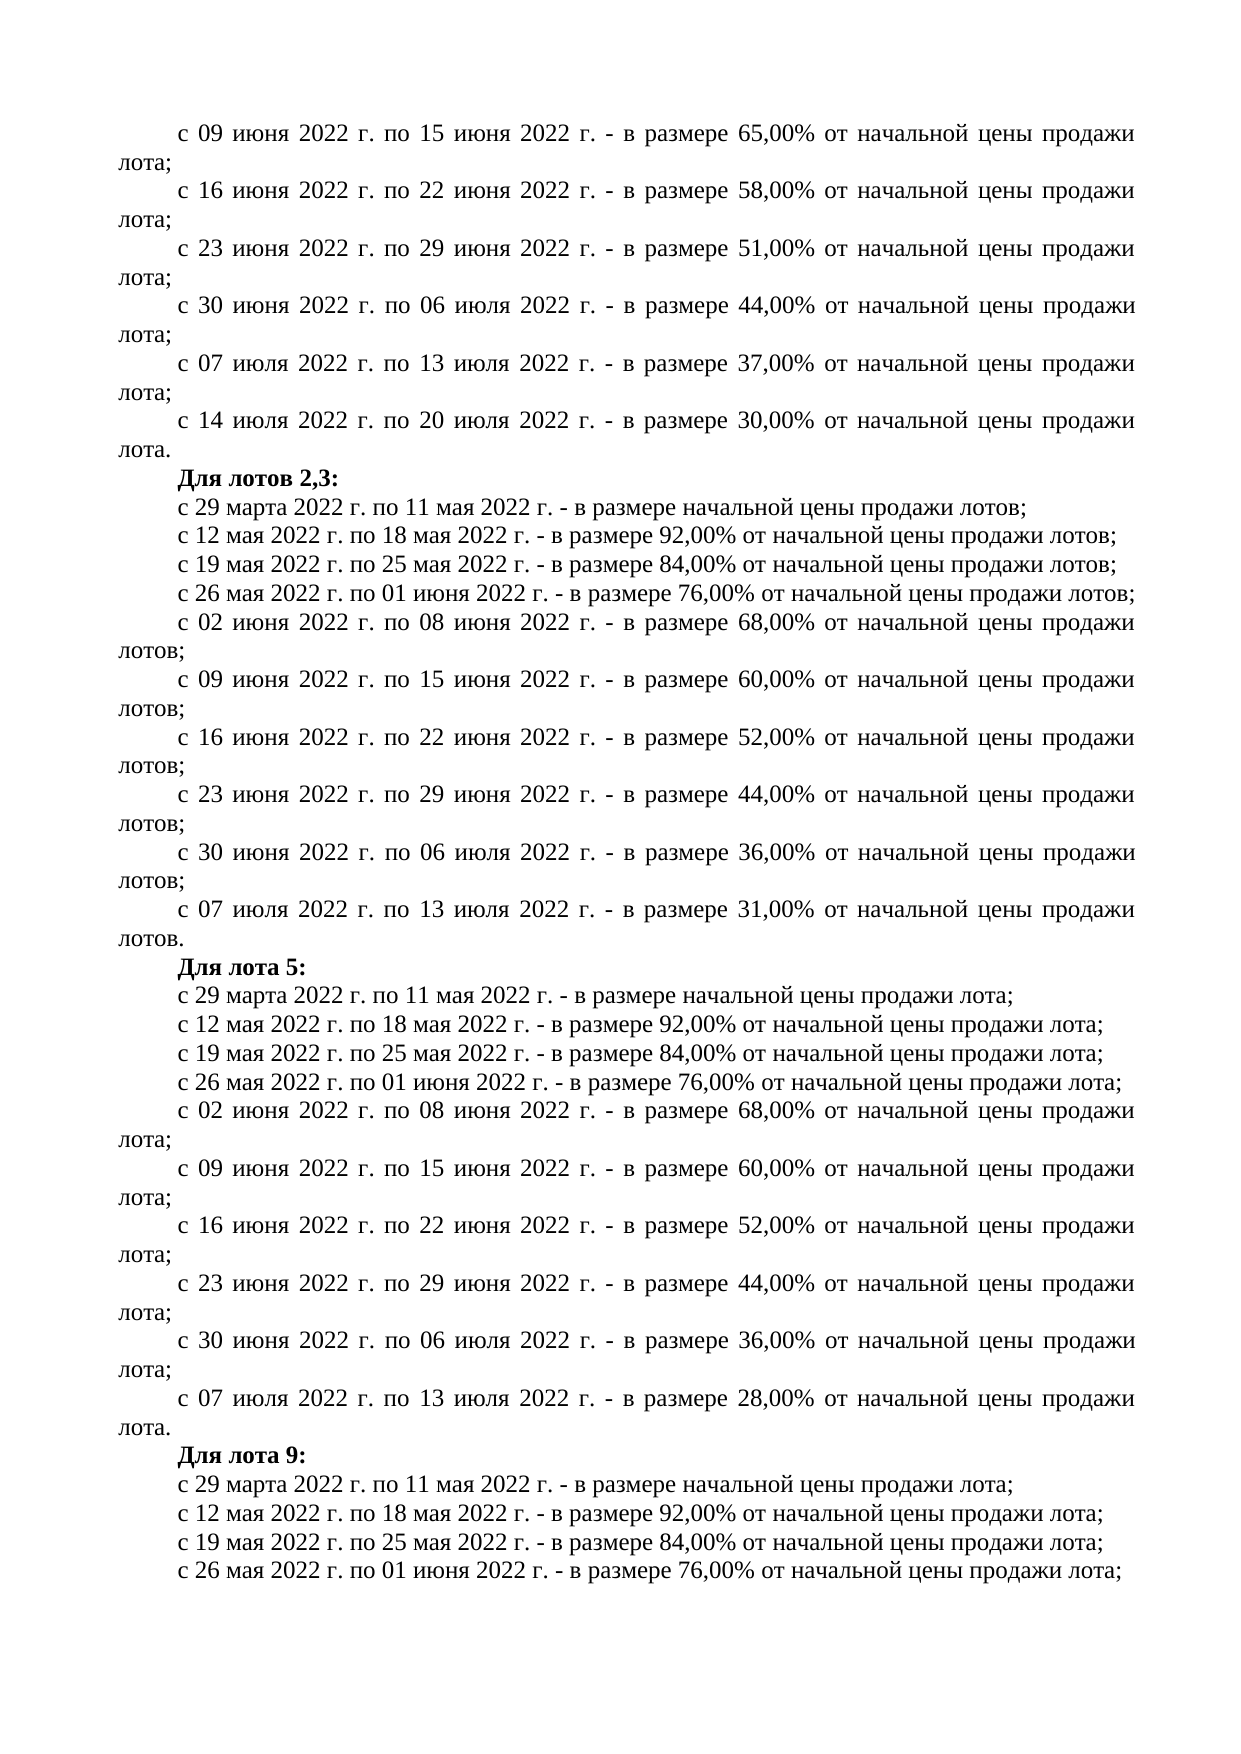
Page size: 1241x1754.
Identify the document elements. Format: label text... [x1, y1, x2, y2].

text с 19 мая 2022 г. по 25 мая 2022 г. - в размере 84,00% от начальной цены продажи лотов; [118, 549, 1137, 578]
text с 07 июля 2022 г. по 13 июля 2022 г. - в размере 31,00% от начальной цены продажи лотов. [118, 894, 1137, 952]
text с 23 июня 2022 г. по 29 июня 2022 г. - в размере 51,00% от начальной цены продажи лота; [118, 233, 1137, 291]
text с 16 июня 2022 г. по 22 июня 2022 г. - в размере 52,00% от начальной цены продажи лотов; [118, 722, 1137, 779]
text с 12 мая 2022 г. по 18 мая 2022 г. - в размере 92,00% от начальной цены продажи лота; [118, 1498, 1137, 1527]
text с 26 мая 2022 г. по 01 июня 2022 г. - в размере 76,00% от начальной цены продажи лота; [118, 1067, 1137, 1096]
text с 02 июня 2022 г. по 08 июня 2022 г. - в размере 68,00% от начальной цены продажи лота; [118, 1096, 1137, 1153]
text с 09 июня 2022 г. по 15 июня 2022 г. - в размере 65,00% от начальной цены продажи лота; [118, 118, 1137, 176]
text с 26 мая 2022 г. по 01 июня 2022 г. - в размере 76,00% от начальной цены продажи лота; [118, 1556, 1137, 1584]
text с 29 марта 2022 г. по 11 мая 2022 г. - в размере начальной цены продажи лота; [118, 981, 1137, 1009]
text с 30 июня 2022 г. по 06 июля 2022 г. - в размере 36,00% от начальной цены продажи лота; [118, 1326, 1137, 1383]
text Для лота 9: [118, 1441, 1137, 1469]
text с 23 июня 2022 г. по 29 июня 2022 г. - в размере 44,00% от начальной цены продажи лота; [118, 1268, 1137, 1326]
text с 26 мая 2022 г. по 01 июня 2022 г. - в размере 76,00% от начальной цены продажи лотов; [118, 578, 1137, 607]
text с 09 июня 2022 г. по 15 июня 2022 г. - в размере 60,00% от начальной цены продажи лотов; [118, 664, 1137, 722]
text с 30 июня 2022 г. по 06 июля 2022 г. - в размере 44,00% от начальной цены продажи лота; [118, 291, 1137, 348]
text с 07 июля 2022 г. по 13 июля 2022 г. - в размере 37,00% от начальной цены продажи лота; [118, 348, 1137, 406]
text с 30 июня 2022 г. по 06 июля 2022 г. - в размере 36,00% от начальной цены продажи лотов; [118, 837, 1137, 894]
text с 02 июня 2022 г. по 08 июня 2022 г. - в размере 68,00% от начальной цены продажи лотов; [118, 607, 1137, 664]
text с 12 мая 2022 г. по 18 мая 2022 г. - в размере 92,00% от начальной цены продажи лота; [118, 1009, 1137, 1038]
text с 16 июня 2022 г. по 22 июня 2022 г. - в размере 58,00% от начальной цены продажи лота; [118, 176, 1137, 233]
text с 09 июня 2022 г. по 15 июня 2022 г. - в размере 60,00% от начальной цены продажи лота; [118, 1153, 1137, 1211]
text с 12 мая 2022 г. по 18 мая 2022 г. - в размере 92,00% от начальной цены продажи лотов; [118, 521, 1137, 549]
text Для лотов 2,3: [118, 463, 1137, 492]
text с 29 марта 2022 г. по 11 мая 2022 г. - в размере начальной цены продажи лота; [118, 1469, 1137, 1498]
text с 07 июля 2022 г. по 13 июля 2022 г. - в размере 28,00% от начальной цены продажи лота. [118, 1383, 1137, 1441]
text с 19 мая 2022 г. по 25 мая 2022 г. - в размере 84,00% от начальной цены продажи лота; [118, 1038, 1137, 1067]
text с 29 марта 2022 г. по 11 мая 2022 г. - в размере начальной цены продажи лотов; [118, 492, 1137, 521]
text с 14 июля 2022 г. по 20 июля 2022 г. - в размере 30,00% от начальной цены продажи лота. [118, 406, 1137, 463]
text с 23 июня 2022 г. по 29 июня 2022 г. - в размере 44,00% от начальной цены продажи лотов; [118, 779, 1137, 837]
text Для лота 5: [118, 952, 1137, 981]
text с 16 июня 2022 г. по 22 июня 2022 г. - в размере 52,00% от начальной цены продажи лота; [118, 1211, 1137, 1268]
text с 19 мая 2022 г. по 25 мая 2022 г. - в размере 84,00% от начальной цены продажи лота; [118, 1527, 1137, 1556]
